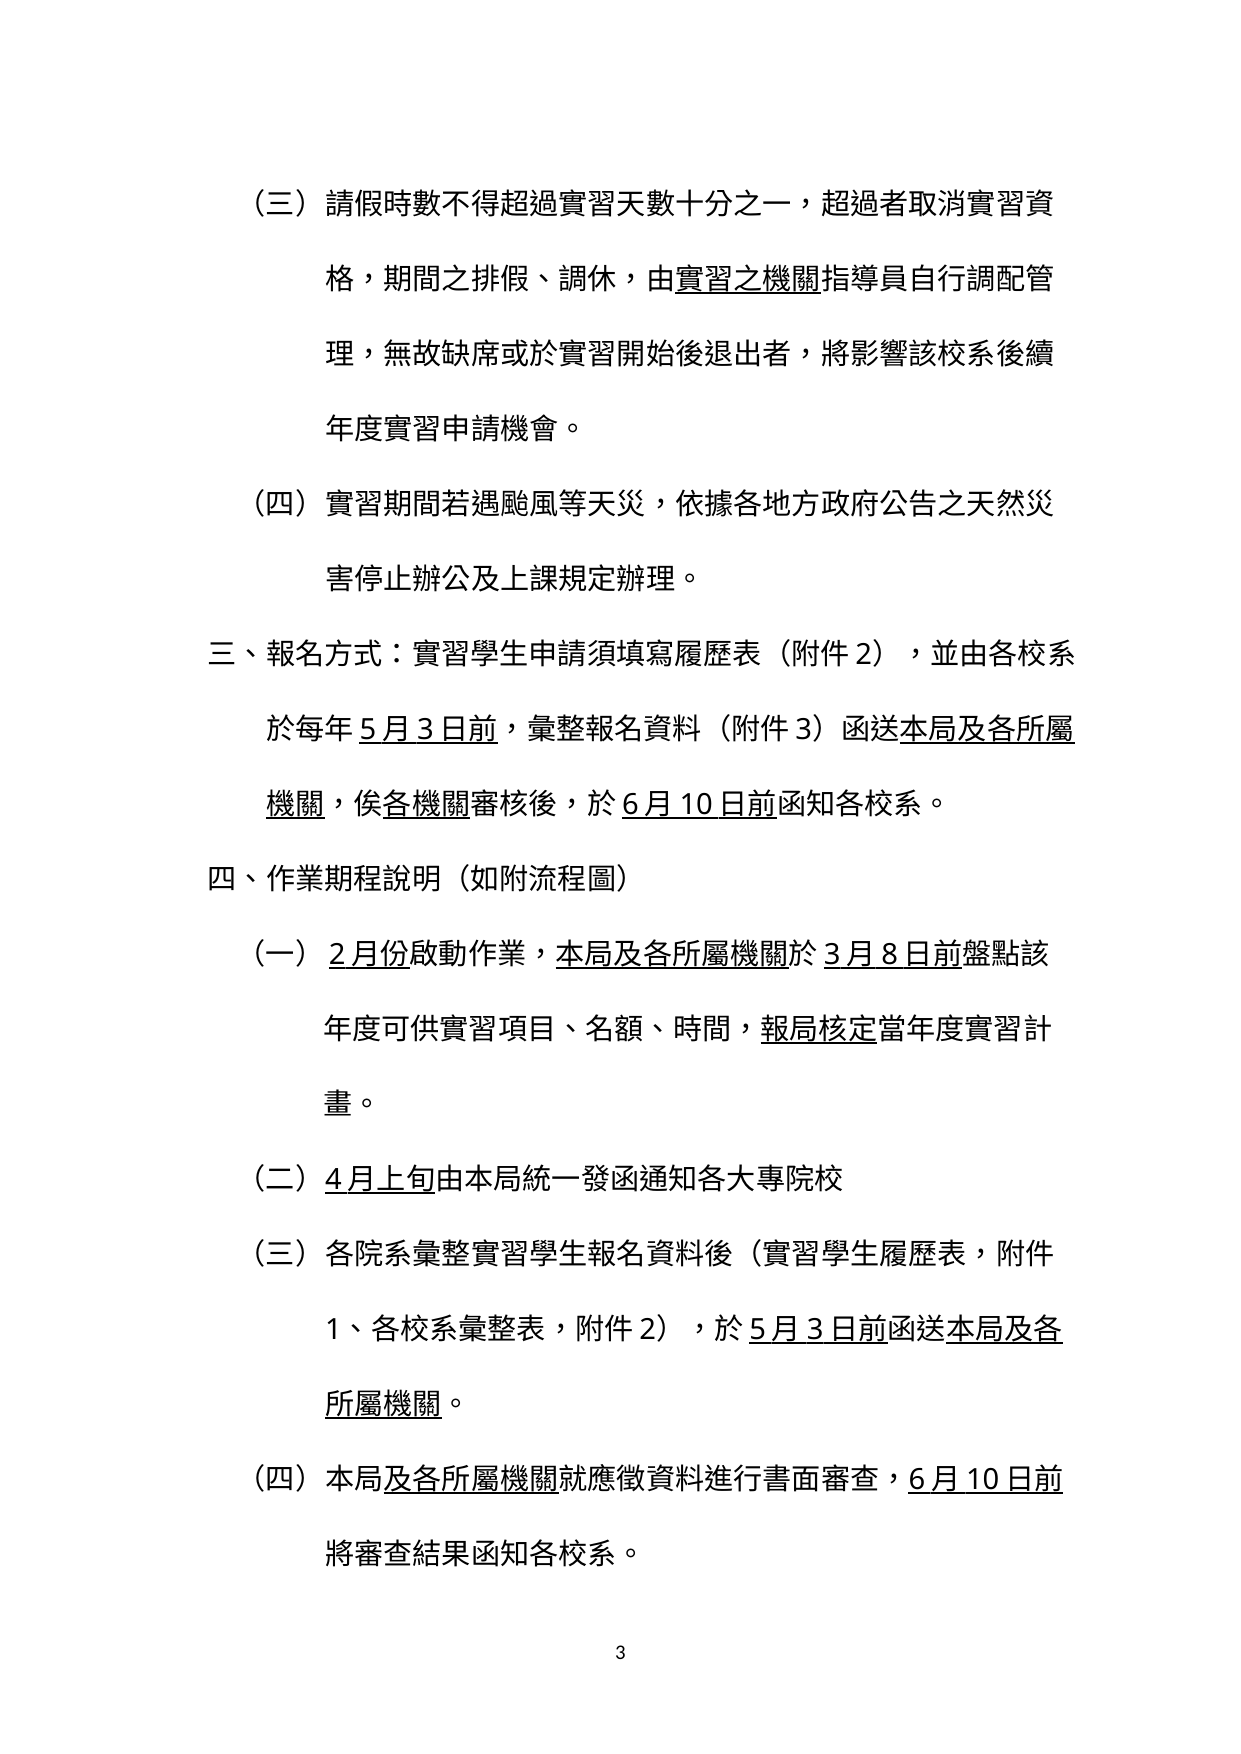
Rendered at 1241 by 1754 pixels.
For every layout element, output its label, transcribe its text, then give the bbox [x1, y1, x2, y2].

list 作業期程說明（如附流程圖） [207, 839, 1078, 914]
list 實習期間若遇颱風等天災，依據各地方政府公告之天然災害停止辦公及上課規定辦理。 [236, 464, 1078, 614]
list 報名方式：實習學生申請須填寫履歷表（附件2），並由各校系於每年5月3日前，彙整報名資料（附件3）函送本局及各所屬機關，俟各機關審核後，於6月10日前函知各校系。 [207, 614, 1078, 839]
list 本局及各所屬機關就應徵資料進行書面審查，6月10日前將審查結果函知各校系。 [236, 1439, 1078, 1589]
list 請假時數不得超過實習天數十分之一，超過者取消實習資格，期間之排假、調休，由實習之機關指導員自行調配管理，無故缺席或於實習開始後退出者，將影響該校系後續年度實習申請機會。 [236, 164, 1078, 464]
list 4月上旬由本局統一發函通知各大專院校 [236, 1139, 1078, 1214]
list 各院系彙整實習學生報名資料後（實習學生履歷表，附件1、各校系彙整表，附件2），於5月3日前函送本局及各所屬機關。 [236, 1214, 1078, 1439]
list 2月份啟動作業，本局及各所屬機關於3月8日前盤點該年度可供實習項目、名額、時間，報局核定當年度實習計畫。 [236, 914, 1078, 1139]
